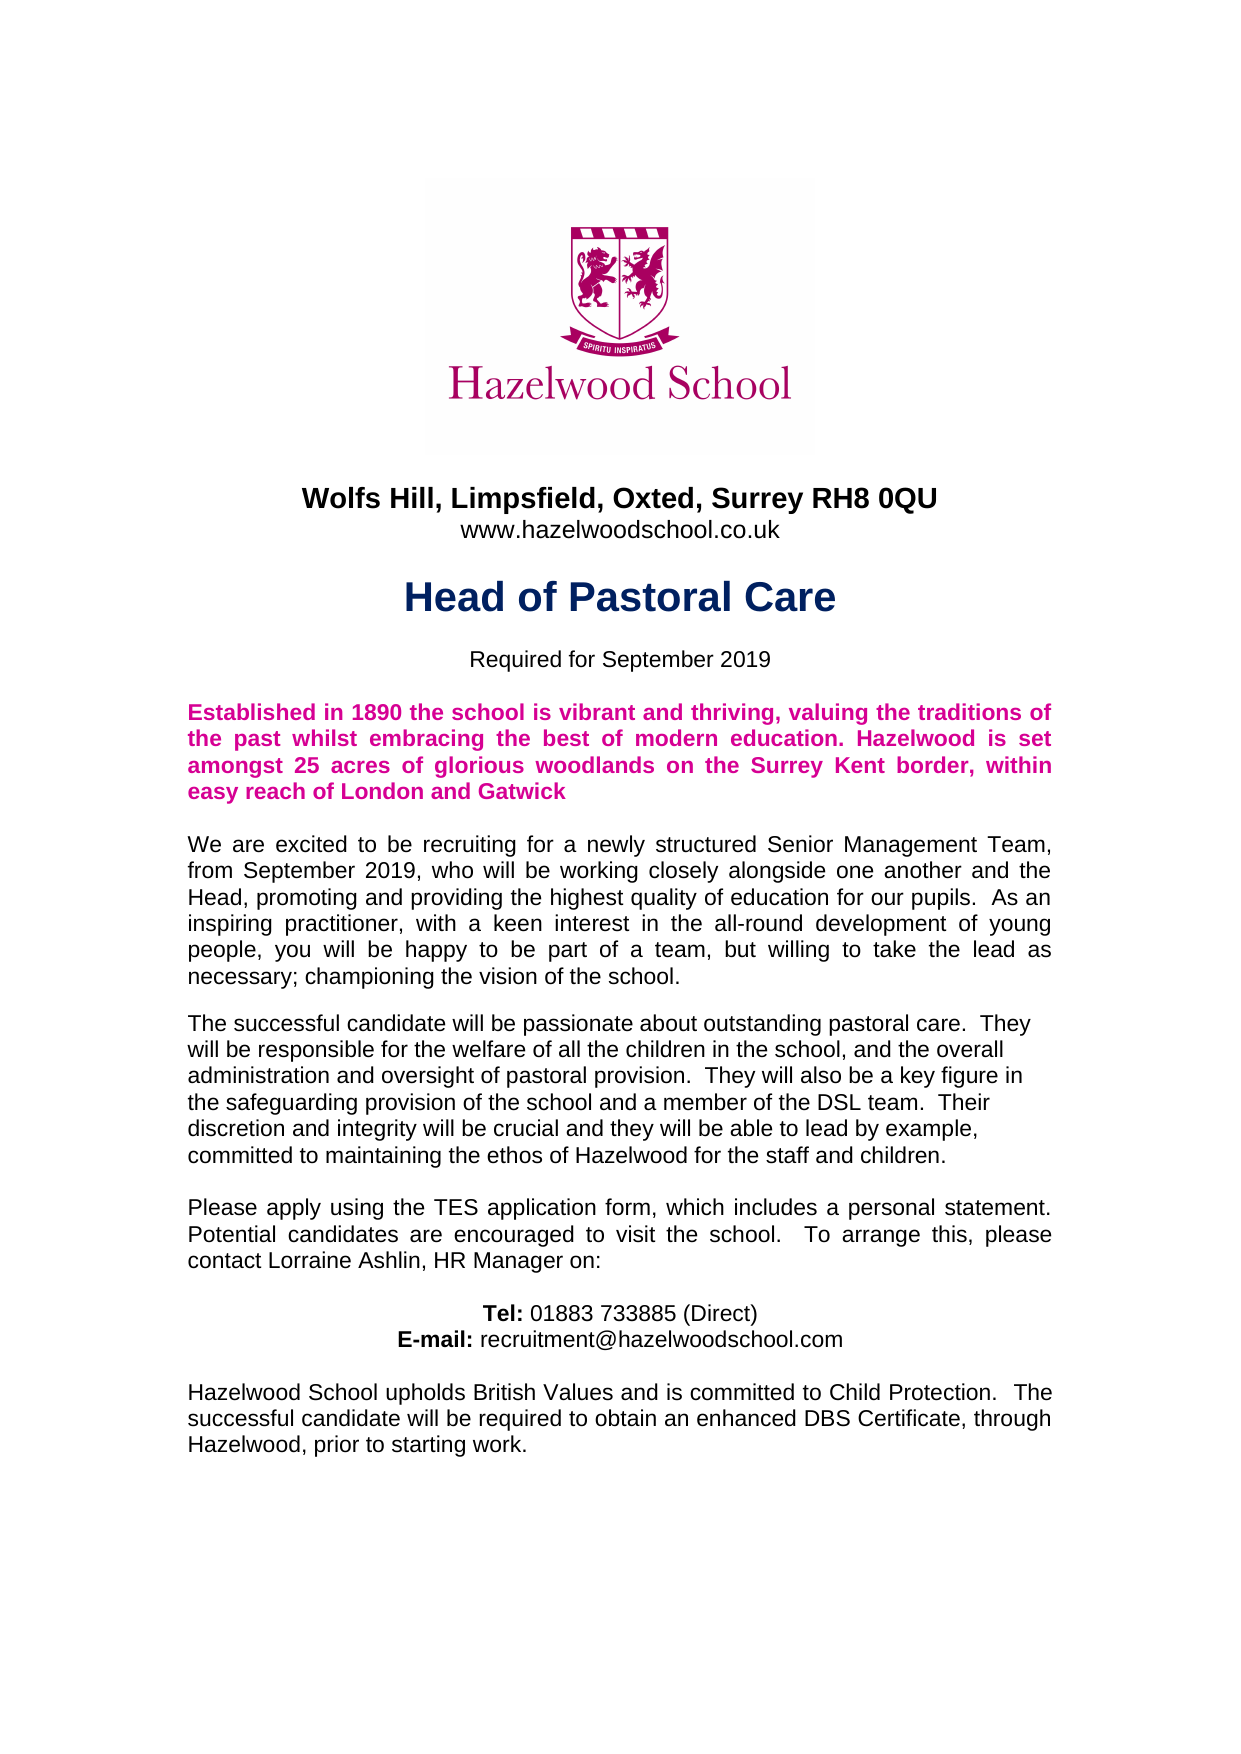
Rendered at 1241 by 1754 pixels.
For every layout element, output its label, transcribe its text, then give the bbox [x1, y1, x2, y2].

subtitle Wolfs Hill, Limpsfield, Oxted, Surrey RH8 0QU [187, 481, 1053, 514]
text Hazelwood School upholds British Values and is committed to Child Protection. The successful candidate will be required to obtain an enhanced DBS Certificate, through Hazelwood, prior to starting work. [187, 1379, 1053, 1458]
text E-mail: recruitment@hazelwoodschool.com [187, 1326, 1053, 1352]
text Please apply using the TES application form, which includes a personal statement. Potential candidates are encouraged to visit the school. To arrange this, please contact Lorraine Ashlin, HR Manager on: [187, 1194, 1053, 1273]
picture [425, 178, 816, 455]
text Required for September 2019 [187, 646, 1053, 673]
text www.hazelwoodschool.co.uk [187, 514, 1053, 543]
text We are excited to be recruiting for a newly structured Senior Management Team, from September 2019, who will be working closely alongside one another and the Head, promoting and providing the highest quality of education for our pupils. As an inspiring practitioner, with a keen interest in the all-round development of young people, you will be happy to be part of a team, but willing to take the lead as necessary; championing the vision of the school. [187, 831, 1053, 989]
text Head of Pastoral Care [187, 572, 1053, 620]
text The successful candidate will be passionate about outstanding pastoral care. They will be responsible for the welfare of all the children in the school, and the overall administration and oversight of pastoral provision. They will also be a key figure in the safeguarding provision of the school and a member of the DSL team. Their discretion and integrity will be crucial and they will be able to lead by example, committed to maintaining the ethos of Hazelwood for the staff and children. [187, 1010, 1053, 1168]
text Tel: 01883 733885 (Direct) [187, 1300, 1053, 1326]
text Established in 1890 the school is vibrant and thriving, valuing the traditions of the past whilst embracing the best of modern education. Hazelwood is set amongst 25 acres of glorious woodlands on the Surrey Kent border, within easy reach of London and Gatwick [187, 699, 1053, 804]
